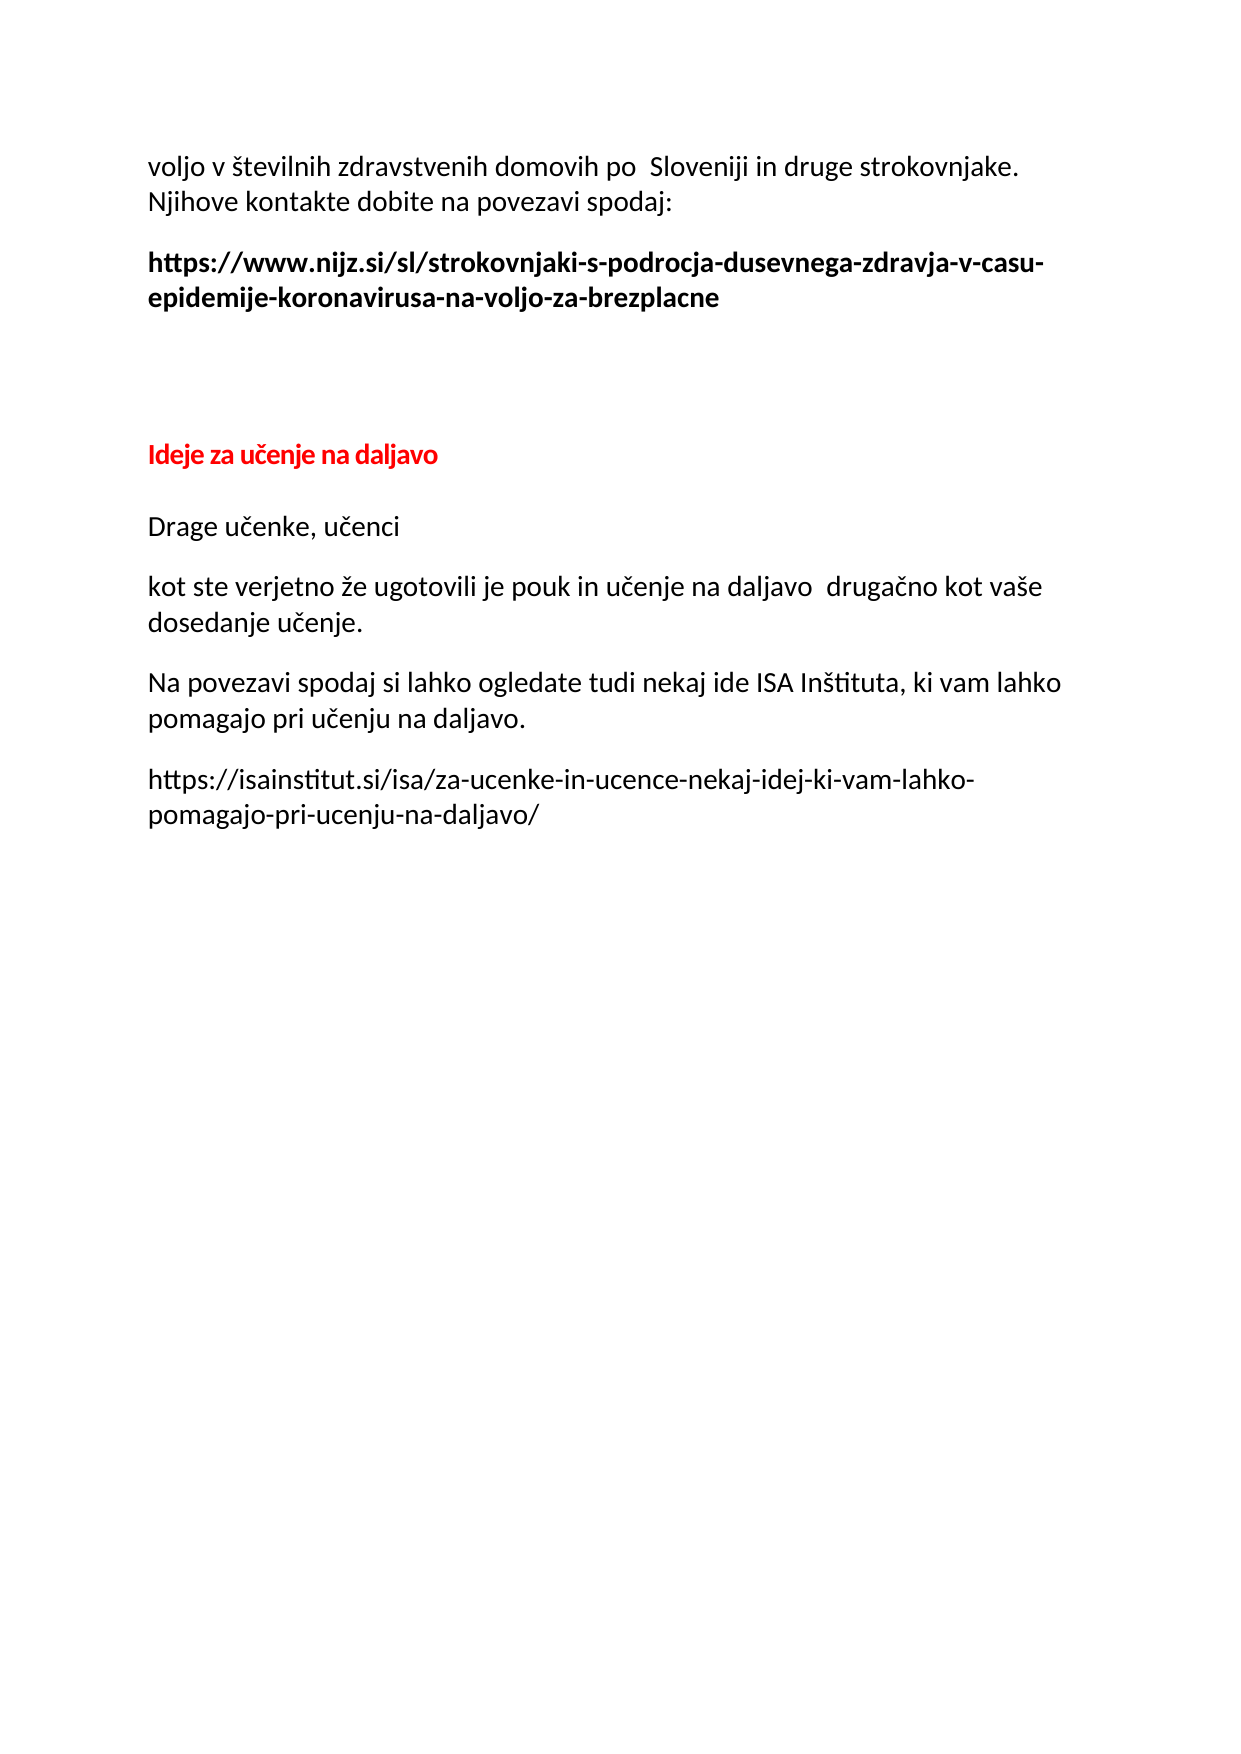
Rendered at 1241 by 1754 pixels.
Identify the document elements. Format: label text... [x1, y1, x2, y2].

text Na povezavi spodaj si lahko ogledate tudi nekaj ide ISA Inštituta, ki vam lahko pomagajo pri učenju na daljavo. [148, 664, 1093, 736]
text Drage učenke, učenci [148, 508, 1093, 543]
text kot ste verjetno že ugotovili je pouk in učenje na daljavo drugačno kot vaše dosedanje učenje. [148, 568, 1093, 639]
text Ideje za učenje na daljavo [148, 436, 1093, 472]
text https://www.nijz.si/sl/strokovnjaki-s-podrocja-dusevnega-zdravja-v-casu-epidemije-koronavirusa-na-voljo-za-brezplacne [148, 244, 1093, 315]
text https://isainstitut.si/isa/za-ucenke-in-ucence-nekaj-idej-ki-vam-lahko-pomagajo-pri-ucenju-na-daljavo/ [148, 761, 1093, 832]
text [148, 148, 1093, 219]
